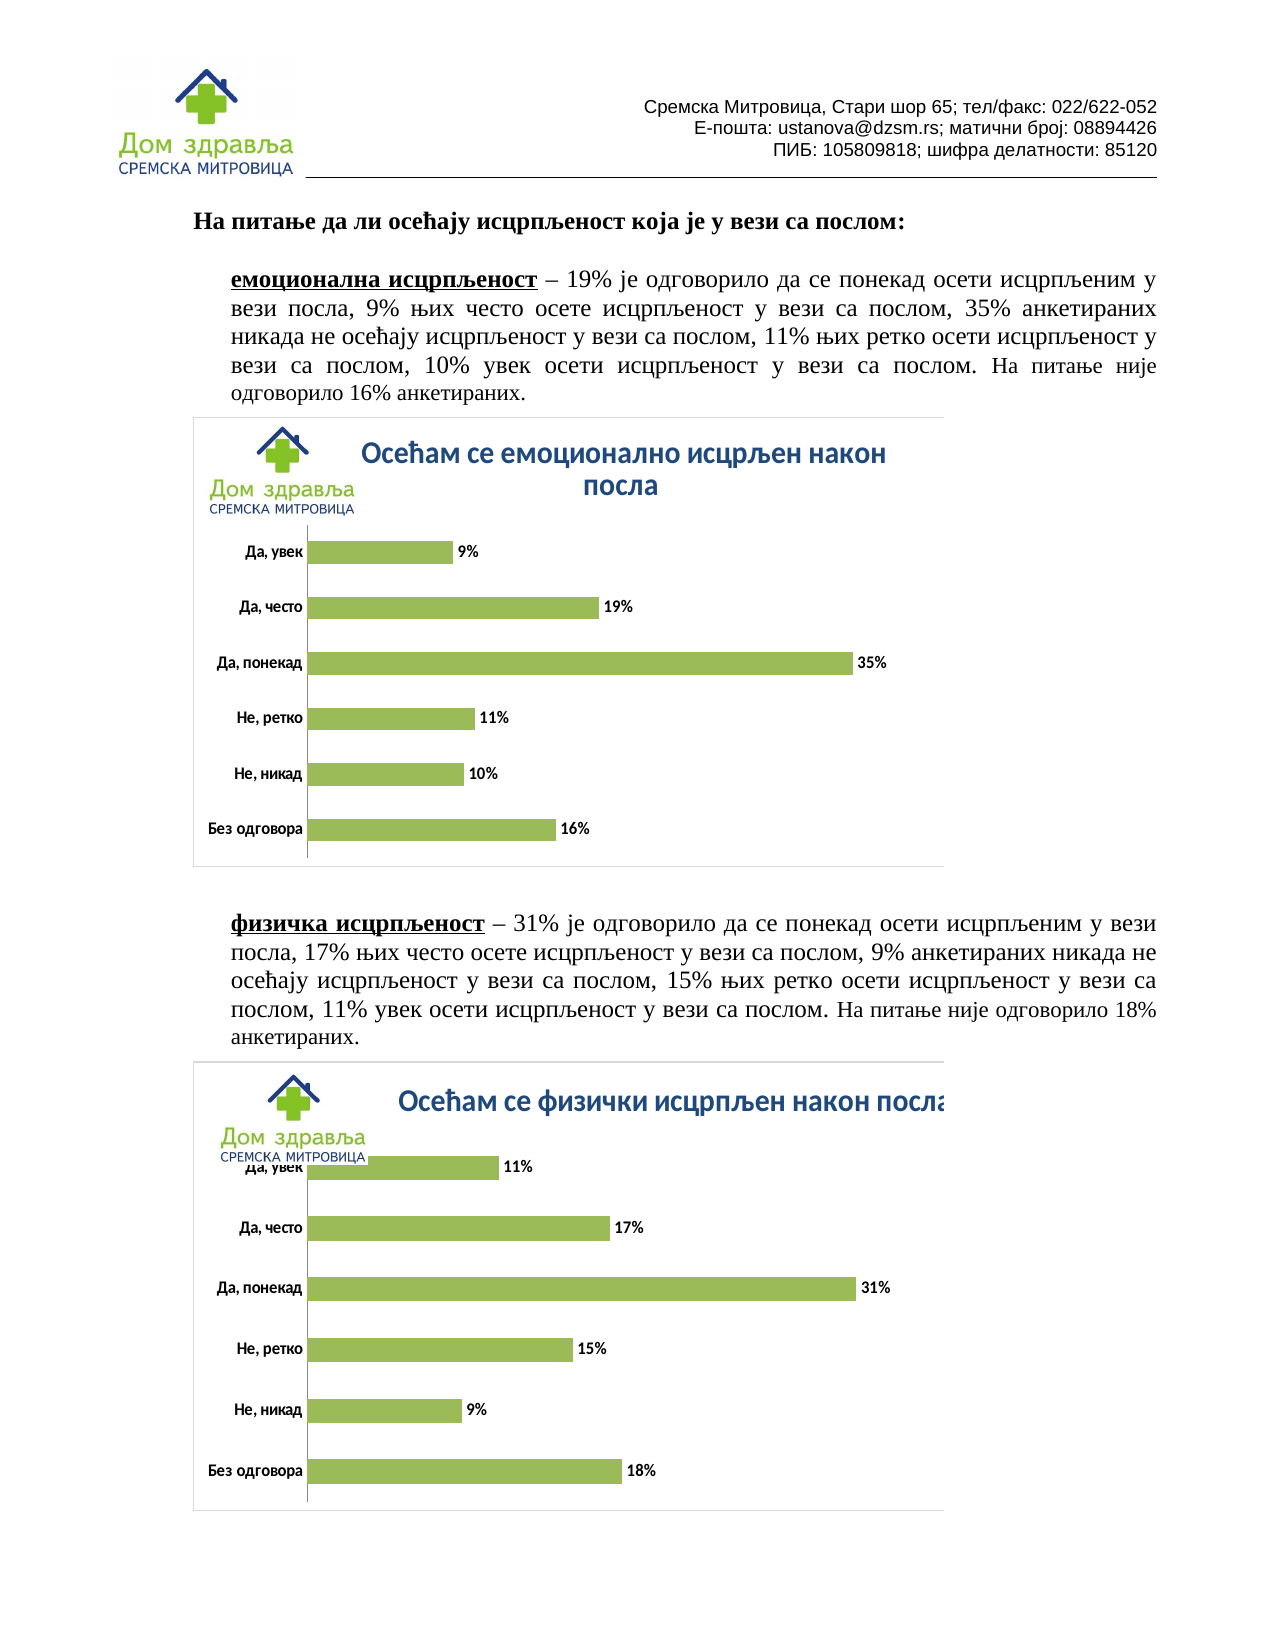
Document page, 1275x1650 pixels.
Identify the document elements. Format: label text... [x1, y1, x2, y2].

text емоционална исцрпљеност – 19% је одговорило да се понекад осети исцрпљеним у вези посла, 9% њих често осете исцрпљеност у вези са послом, 35% анкетираних никада не осећају исцрпљеност у вези са послом, 11% њих ретко осети исцрпљеност у вези са послом, 10% увек осети исцрпљеност у вези са послом. На питање није одговорило 16% анкетираних. [231, 264, 1157, 405]
text физичка исцрпљеност – 31% је одговорило да се понекад осети исцрпљеним у вези посла, 17% њих често осете исцрпљеност у вези са послом, 9% анкетираних никада не осећају исцрпљеност у вези са послом, 15% њих ретко осети исцрпљеност у вези са послом, 11% увек осети исцрпљеност у вези са послом. На питање није одговорило 18% анкетираних. [231, 908, 1157, 1049]
text На питање да ли осећају исцрпљеност која је у вези са послом: [118, 206, 1157, 235]
picture [99, 55, 306, 183]
picture [202, 426, 357, 517]
picture [213, 1074, 368, 1165]
